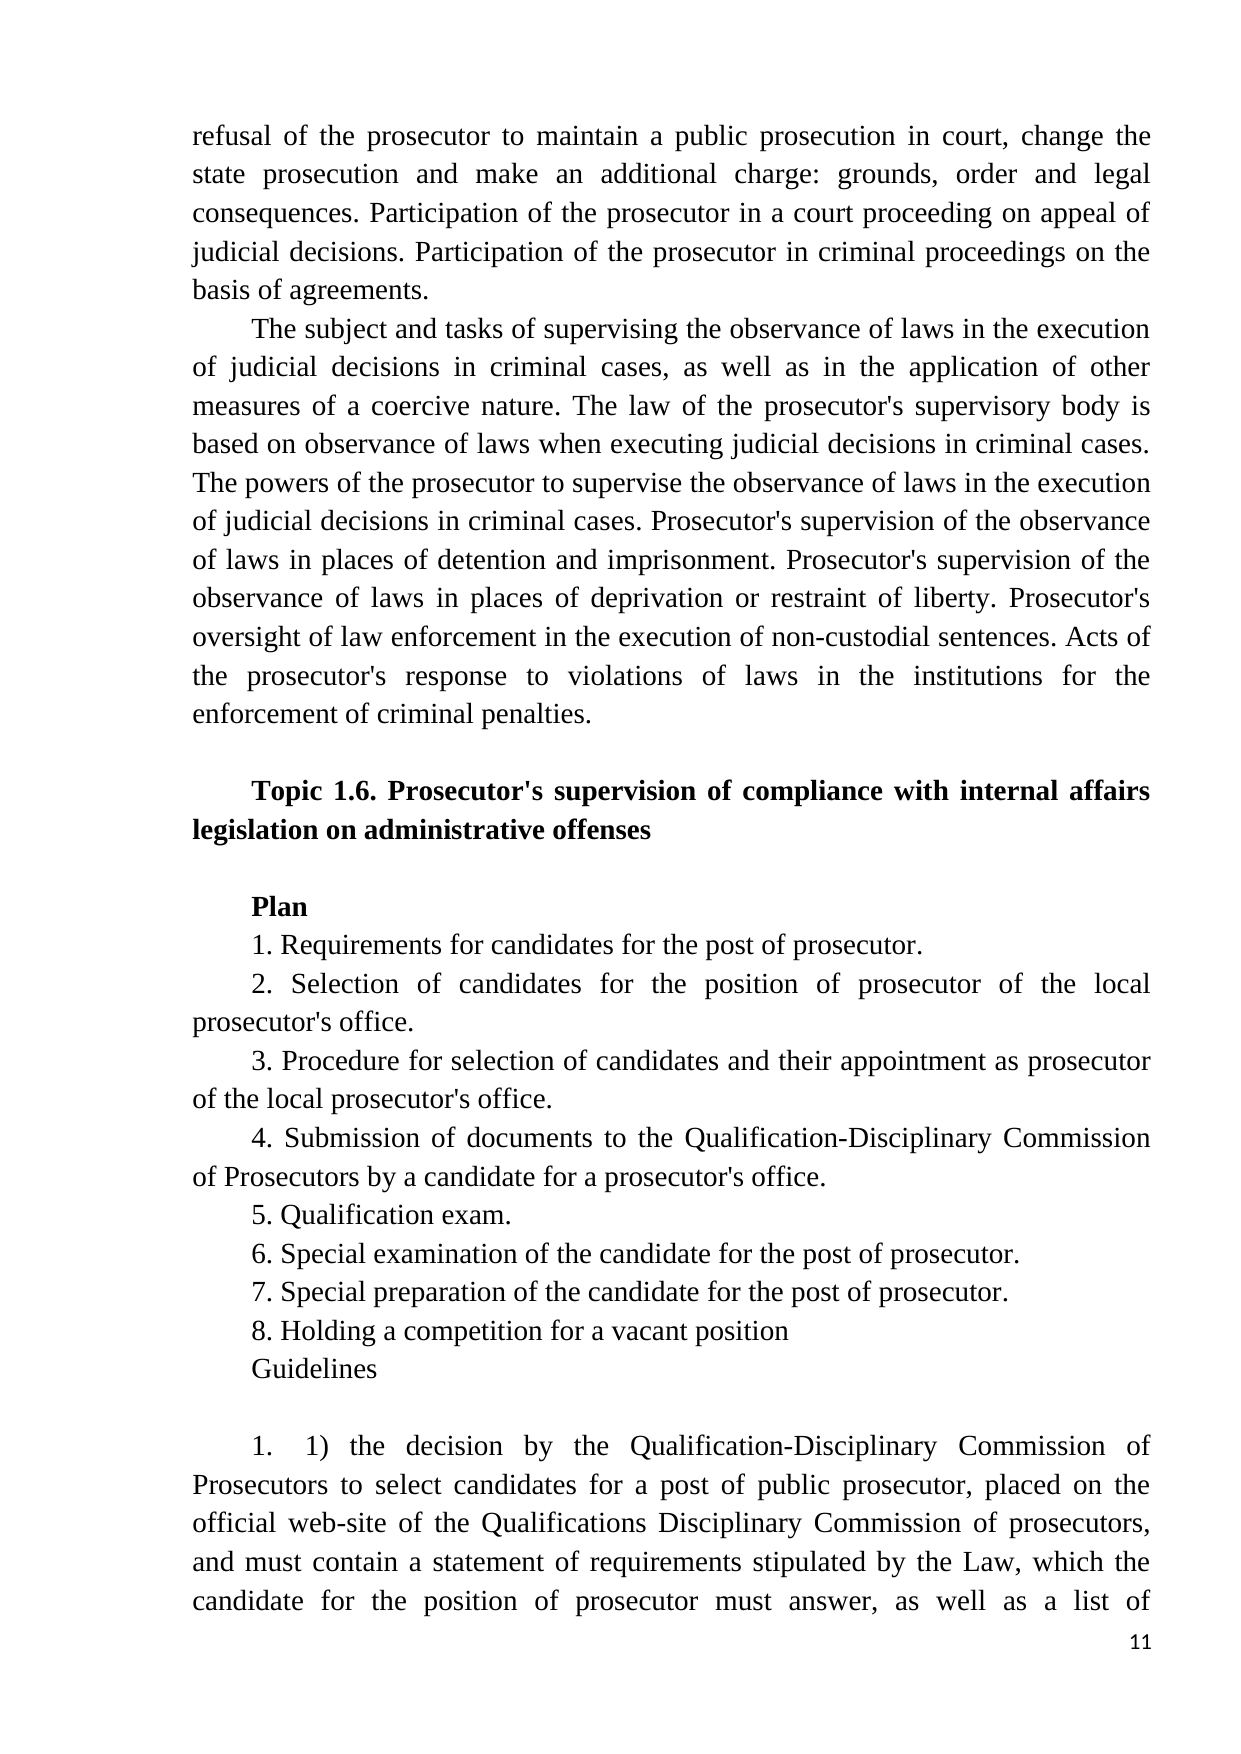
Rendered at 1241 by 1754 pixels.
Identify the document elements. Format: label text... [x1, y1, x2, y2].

text The subject and tasks of supervising the observance of laws in the execution of judicial decisions in criminal cases, as well as in the application of other measures of a coercive nature. The law of the prosecutor's supervisory body is based on observance of laws when executing judicial decisions in criminal cases. The powers of the prosecutor to supervise the observance of laws in the execution of judicial decisions in criminal cases. Prosecutor's supervision of the observance of laws in places of detention and imprisonment. Prosecutor's supervision of the observance of laws in places of deprivation or restraint of liberty. Prosecutor's oversight of law enforcement in the execution of non-custodial sentences. Acts of the prosecutor's response to violations of laws in the institutions for the enforcement of criminal penalties. [192, 311, 1152, 730]
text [192, 118, 1152, 306]
text 7. Special preparation of the candidate for the post of prosecutor. [192, 1274, 1152, 1308]
text Plan [192, 889, 1152, 922]
text 2. Selection of candidates for the position of prosecutor of the local prosecutor's office. [192, 966, 1152, 1038]
text Topic 1.6. Prosecutor's supervision of compliance with internal affairs legislation on administrative offenses [192, 773, 1152, 845]
text 3. Procedure for selection of candidates and their appointment as prosecutor of the local prosecutor's office. [192, 1043, 1152, 1115]
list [192, 1428, 1152, 1616]
text 8. Holding a competition for a vacant position [192, 1313, 1152, 1346]
text 1. Requirements for candidates for the post of prosecutor. [192, 927, 1152, 961]
text 4. Submission of documents to the Qualification-Disciplinary Commission of Prosecutors by a candidate for a prosecutor's office. [192, 1120, 1152, 1192]
text 5. Qualification exam. [192, 1197, 1152, 1231]
text 6. Special examination of the candidate for the post of prosecutor. [192, 1236, 1152, 1269]
text Guidelines [192, 1351, 1152, 1385]
